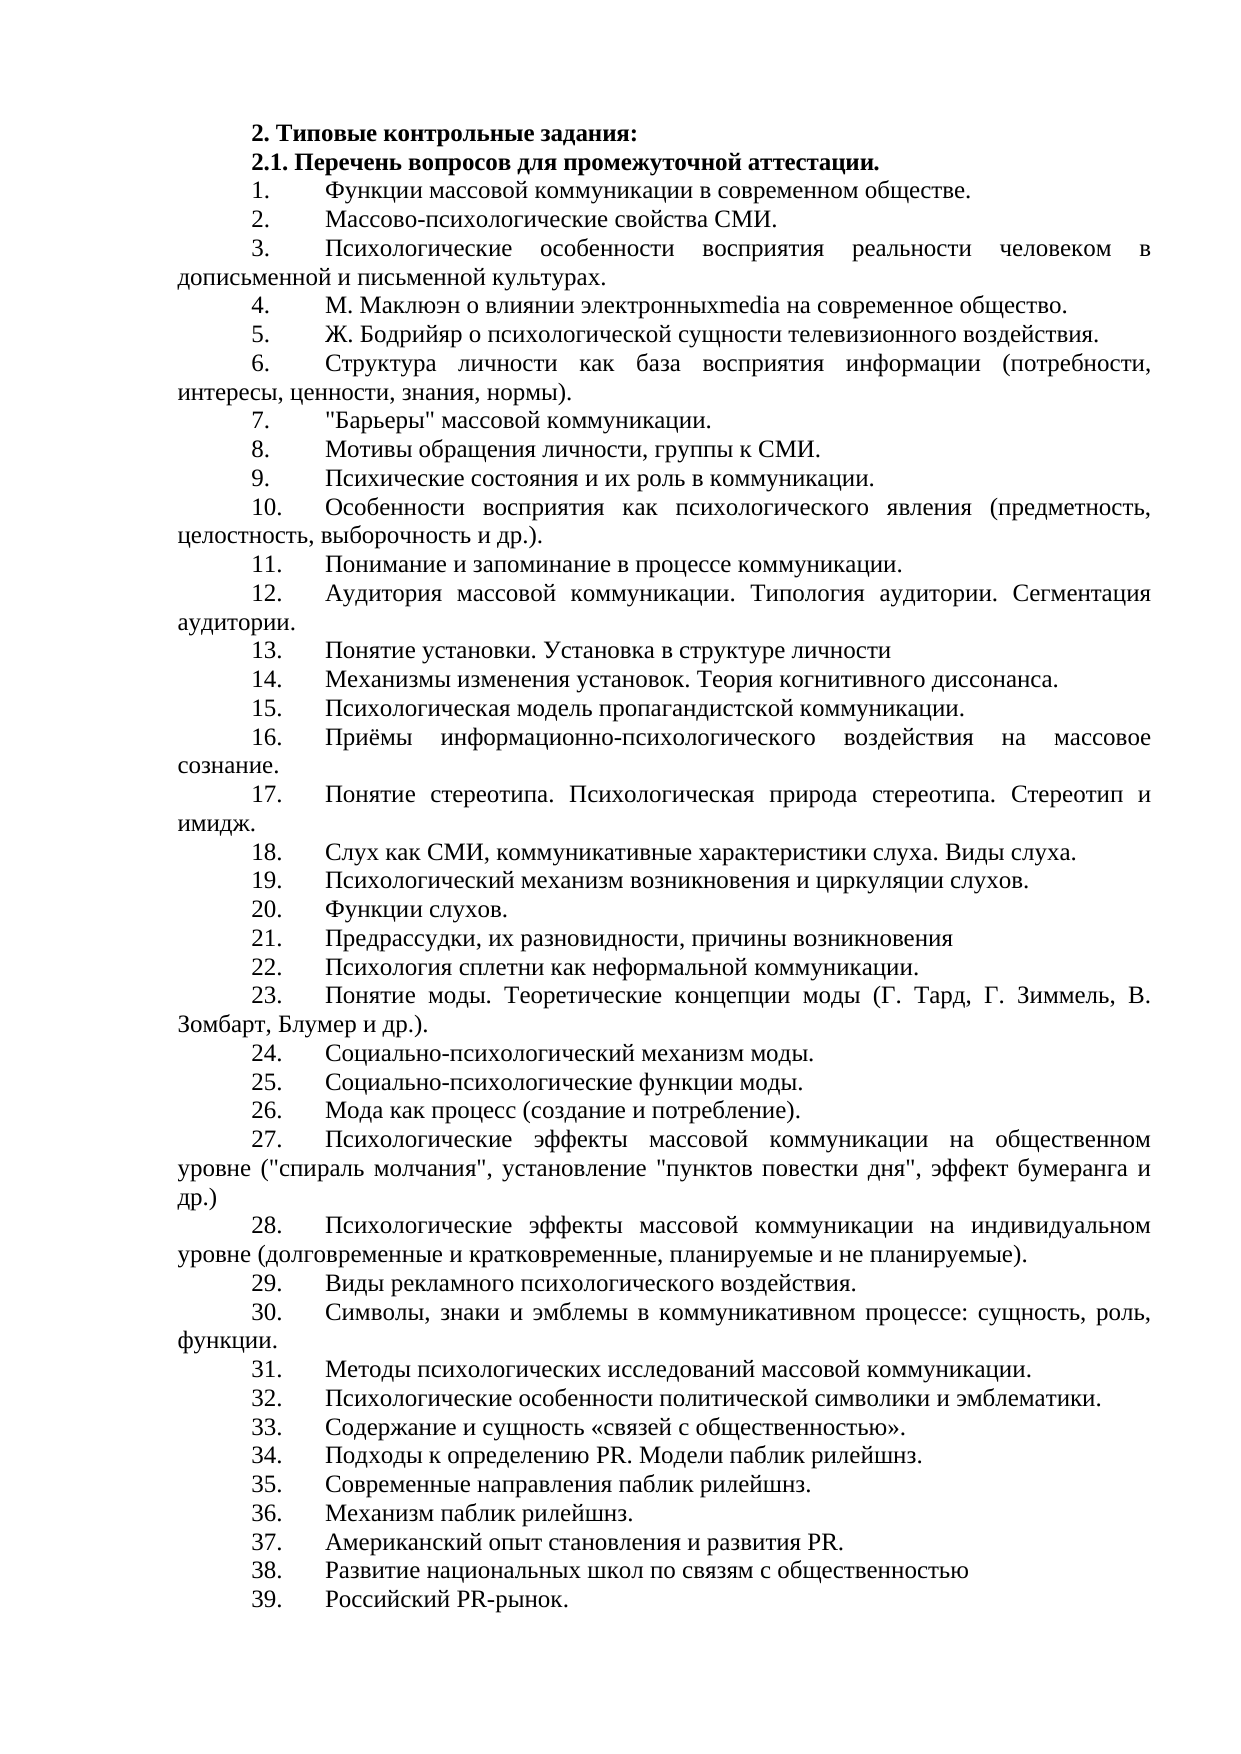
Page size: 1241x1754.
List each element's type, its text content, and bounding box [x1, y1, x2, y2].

list Предрассудки, их разновидности, причины возникновения [177, 923, 1152, 952]
list Символы, знаки и эмблемы в коммуникативном процессе: сущность, роль, функции. [177, 1297, 1152, 1354]
list Развитие национальных школ по связям с общественностью [177, 1556, 1152, 1584]
list М. Маклюэн о влиянии электронныхmedia на современное общество. [177, 291, 1152, 319]
list Российский PR-рынок. [177, 1584, 1152, 1613]
list Механизмы изменения установок. Теория когнитивного диссонанса. [177, 664, 1152, 693]
list Аудитория массовой коммуникации. Типология аудитории. Сегментация аудитории. [177, 578, 1152, 636]
list Мотивы обращения личности, группы к СМИ. [177, 434, 1152, 463]
list Понимание и запоминание в процессе коммуникации. [177, 549, 1152, 578]
list Структура личности как база восприятия информации (потребности, интересы, ценности, знания, нормы). [177, 348, 1152, 406]
list Психологический механизм возникновения и циркуляции слухов. [177, 866, 1152, 894]
list Психологические эффекты массовой коммуникации на индивидуальном уровне (долговременные и кратковременные, планируемые и не планируемые). [177, 1211, 1152, 1268]
list Американский опыт становления и развития PR. [177, 1527, 1152, 1556]
list Социально-психологический механизм моды. [177, 1038, 1152, 1067]
list Виды рекламного психологического воздействия. [177, 1268, 1152, 1297]
list "Барьеры" массовой коммуникации. [177, 406, 1152, 434]
list Психологическая модель пропагандистской коммуникации. [177, 693, 1152, 722]
list Функции массовой коммуникации в современном обществе. [177, 176, 1152, 204]
list Содержание и сущность «связей с общественностью». [177, 1412, 1152, 1441]
list Понятие моды. Теоретические концепции моды (Г. Тард, Г. Зиммель, В. Зомбарт, Блумер и др.). [177, 981, 1152, 1038]
list Особенности восприятия как психологического явления (предметность, целостность, выборочность и др.). [177, 492, 1152, 549]
text 2.1. Перечень вопросов для промежуточной аттестации. [177, 147, 1152, 176]
list Приёмы информационно-психологического воздействия на массовое сознание. [177, 722, 1152, 779]
list Психологические особенности восприятия реальности человеком в дописьменной и письменной культурах. [177, 233, 1152, 291]
list Методы психологических исследований массовой коммуникации. [177, 1354, 1152, 1383]
list Понятие стереотипа. Психологическая природа стереотипа. Стереотип и имидж. [177, 779, 1152, 837]
list Психические состояния и их роль в коммуникации. [177, 463, 1152, 492]
text 2. Типовые контрольные задания: [177, 118, 1152, 147]
list Подходы к определению PR. Модели паблик рилейшнз. [177, 1441, 1152, 1469]
list Функции слухов. [177, 894, 1152, 923]
list Массово-психологические свойства СМИ. [177, 204, 1152, 233]
list Ж. Бодрийяр о психологической сущности телевизионного воздействия. [177, 319, 1152, 348]
list Механизм паблик рилейшнз. [177, 1498, 1152, 1527]
list Психологические эффекты массовой коммуникации на общественном уровне ("спираль молчания", установление "пунктов повестки дня", эффект бумеранга и др.) [177, 1124, 1152, 1211]
list Психологические особенности политической символики и эмблематики. [177, 1383, 1152, 1412]
list Современные направления паблик рилейшнз. [177, 1469, 1152, 1498]
list Психология сплетни как неформальной коммуникации. [177, 952, 1152, 981]
list Социально-психологические функции моды. [177, 1067, 1152, 1096]
list Понятие установки. Установка в структуре личности [177, 636, 1152, 664]
list Слух как СМИ, коммуникативные характеристики слуха. Виды слуха. [177, 837, 1152, 866]
list Мода как процесс (создание и потребление). [177, 1096, 1152, 1124]
